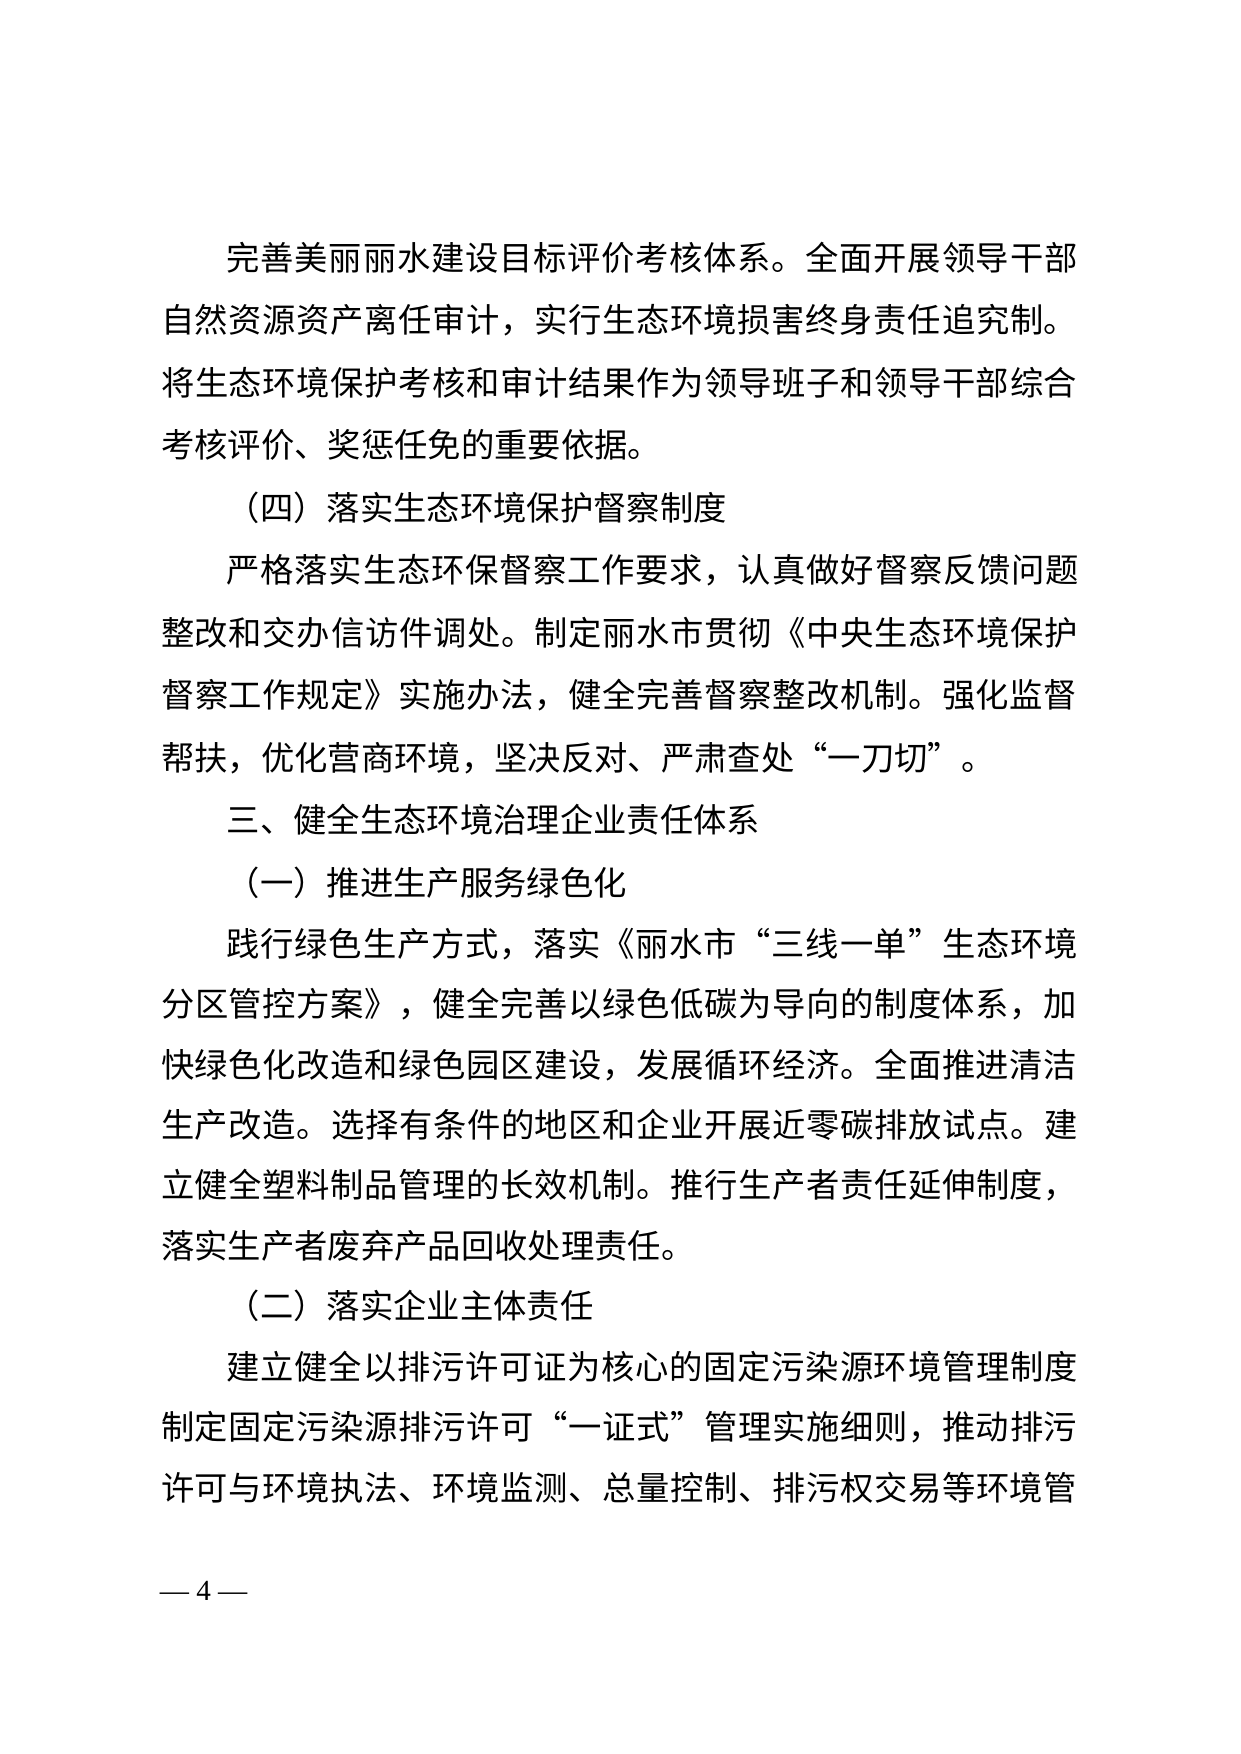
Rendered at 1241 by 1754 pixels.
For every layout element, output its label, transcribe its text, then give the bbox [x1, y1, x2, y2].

text 三、健全生态环境治理企业责任体系 [161, 783, 1079, 845]
text 完善美丽丽水建设目标评价考核体系。全面开展领导干部自然资源资产离任审计，实行生态环境损害终身责任追究制。将生态环境保护考核和审计结果作为领导班子和领导干部综合考核评价、奖惩任免的重要依据。 [161, 220, 1079, 470]
text 严格落实生态环保督察工作要求，认真做好督察反馈问题整改和交办信访件调处。制定丽水市贯彻《中央生态环境保护督察工作规定》实施办法，健全完善督察整改机制。强化监督帮扶，优化营商环境，坚决反对、严肃查处“一刀切”。 [161, 533, 1079, 783]
text 践行绿色生产方式，落实《丽水市“三线一单”生态环境分区管控方案》，健全完善以绿色低碳为导向的制度体系，加快绿色化改造和绿色园区建设，发展循环经济。全面推进清洁生产改造。选择有条件的地区和企业开展近零碳排放试点。建立健全塑料制品管理的长效机制。推行生产者责任延伸制度，落实生产者废弃产品回收处理责任。 [161, 908, 1079, 1270]
text （四）落实生态环境保护督察制度 [161, 470, 1079, 533]
text （一）推进生产服务绿色化 [161, 845, 1079, 908]
text （二）落实企业主体责任 [161, 1270, 1079, 1331]
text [161, 1331, 1079, 1512]
